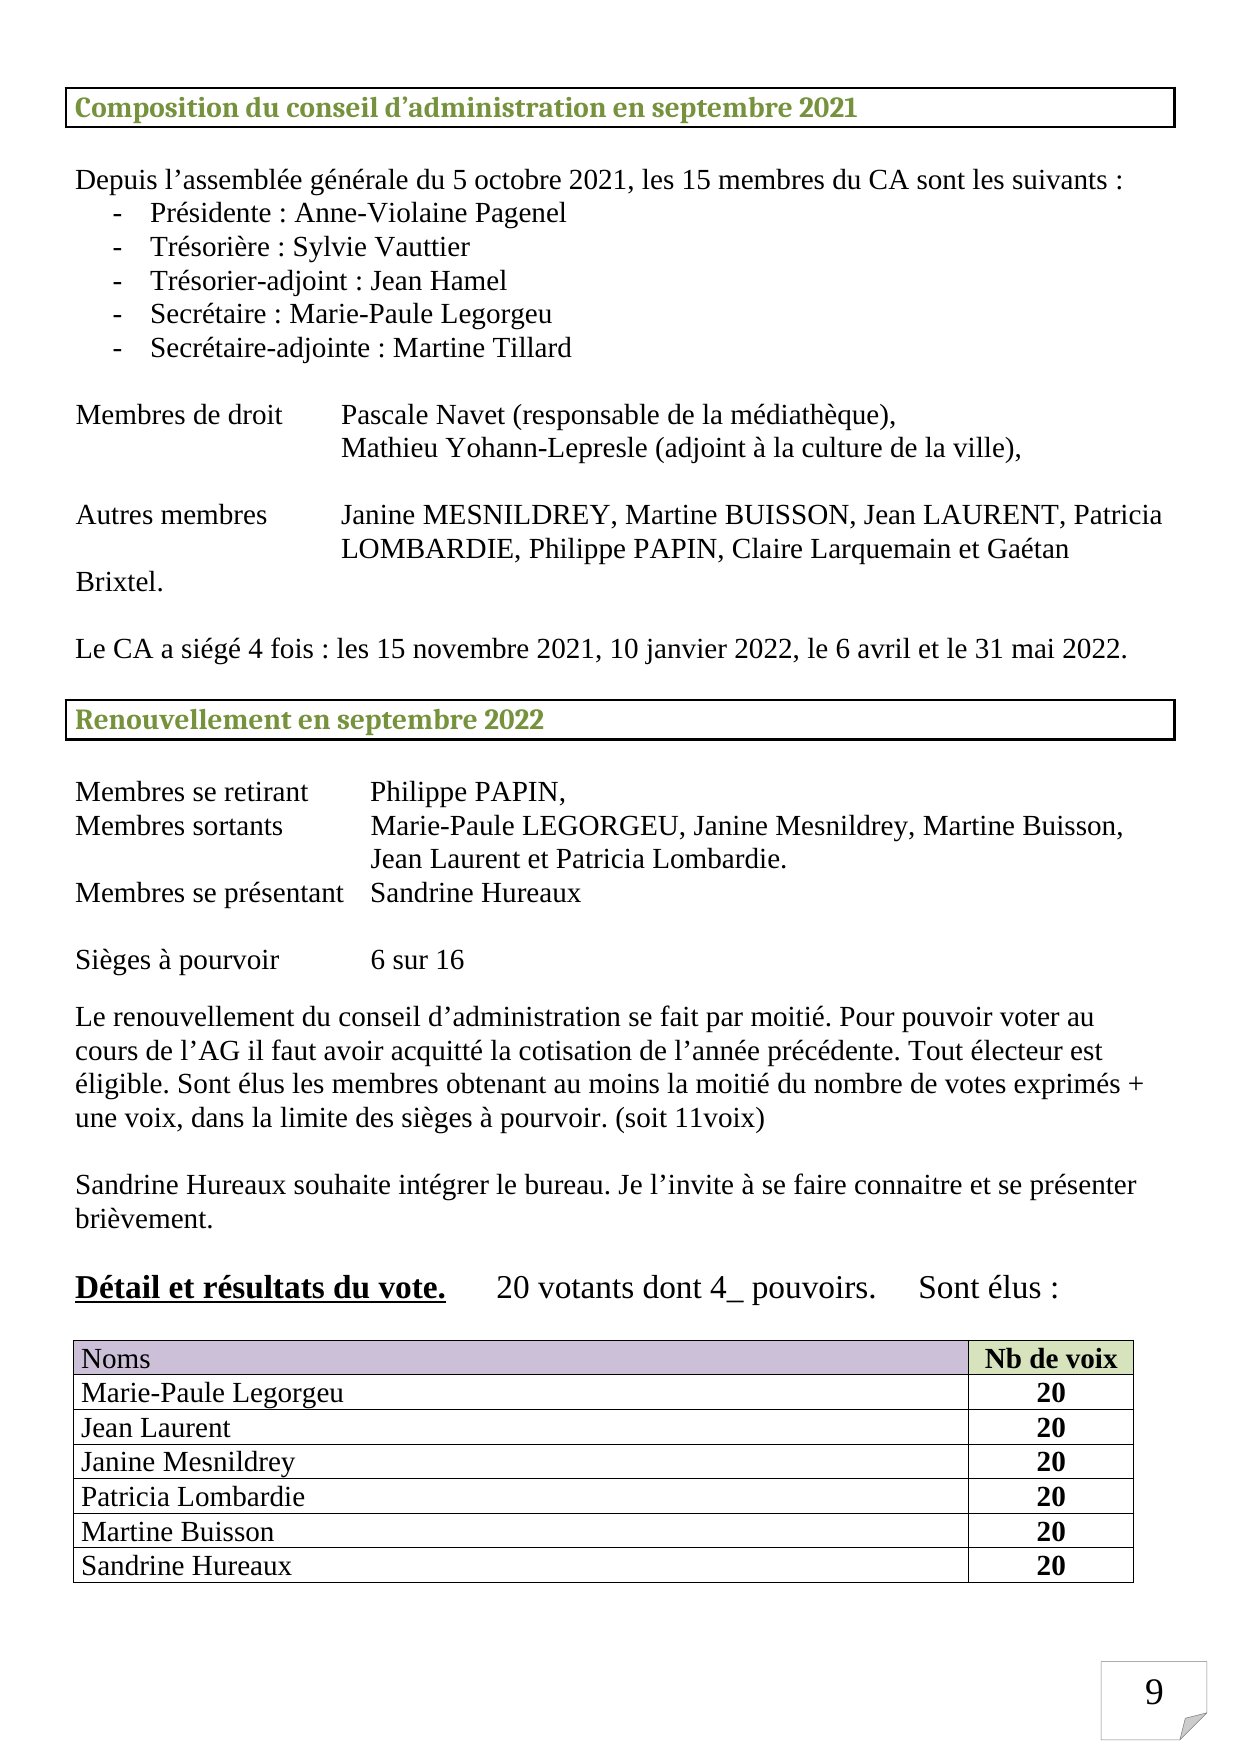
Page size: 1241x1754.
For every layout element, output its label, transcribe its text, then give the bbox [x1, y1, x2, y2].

text Membres sortants Marie-Paule LEGORGEU, Janine Mesnildrey, Martine Buisson, Jean Laurent et Patricia Lombardie. [75, 808, 1165, 875]
table_header Nb de voix [969, 1341, 1133, 1374]
table_cell 20 [969, 1410, 1133, 1443]
table_cell Martine Buisson [74, 1514, 968, 1547]
subtitle Composition du conseil d’administration en septembre 2021 [67, 89, 1173, 126]
table_header Noms [74, 1341, 968, 1374]
text Détail et résultats du vote. 20 votants dont 4_ pouvoirs. Sont élus : [75, 1268, 1165, 1306]
text Autres membres Janine MESNILDREY, Martine BUISSON, Jean LAURENT, Patricia [75, 497, 1165, 531]
text LOMBARDIE, Philippe PAPIN, Claire Larquemain et Gaétan Brixtel. [75, 531, 1165, 598]
table_cell Sandrine Hureaux [74, 1548, 968, 1582]
table_cell 20 [969, 1375, 1133, 1409]
text Membres se présentant Sandrine Hureaux [75, 875, 1165, 908]
text Mathieu Yohann-Lepresle (adjoint à la culture de la ville), [341, 430, 1165, 464]
list Secrétaire-adjointe : Martine Tillard [112, 330, 1165, 363]
table_cell Marie-Paule Legorgeu [74, 1375, 968, 1409]
list Trésorière : Sylvie Vauttier [112, 229, 1165, 263]
text Le CA a siégé 4 fois : les 15 novembre 2021, 10 janvier 2022, le 6 avril et le 31 mai 2022. [75, 632, 1165, 665]
table_cell 20 [969, 1548, 1133, 1582]
text Membres de droit Pascale Navet (responsable de la médiathèque), [75, 397, 1165, 430]
text Sandrine Hureaux souhaite intégrer le bureau. Je l’invite à se faire connaitre et se présenter brièvement. [75, 1167, 1165, 1234]
table_cell 20 [969, 1445, 1133, 1478]
table_cell Janine Mesnildrey [74, 1445, 968, 1478]
text Le renouvellement du conseil d’administration se fait par moitié. Pour pouvoir voter au cours de l’AG il faut avoir acquitté la cotisation de l’année précédente. Tout électeur est éligible. Sont élus les membres obtenant au moins la moitié du nombre de votes exprimés + une voix, dans la limite des sièges à pourvoir. (soit 11voix) [75, 999, 1165, 1134]
text Sièges à pourvoir 6 sur 16 [75, 942, 1165, 975]
table_cell Jean Laurent [74, 1410, 968, 1443]
list Présidente : Anne-Violaine Pagenel [112, 196, 1165, 229]
list Trésorier-adjoint : Jean Hamel [112, 263, 1165, 296]
table_cell 20 [969, 1479, 1133, 1513]
table_cell Patricia Lombardie [74, 1479, 968, 1513]
text Depuis l’assemblée générale du 5 octobre 2021, les 15 membres du CA sont les suivants : [75, 162, 1165, 196]
text Membres se retirant Philippe PAPIN, [75, 774, 1165, 808]
subtitle Renouvellement en septembre 2022 [67, 701, 1173, 738]
table_cell 20 [969, 1514, 1133, 1547]
list Secrétaire : Marie-Paule Legorgeu [112, 296, 1165, 330]
